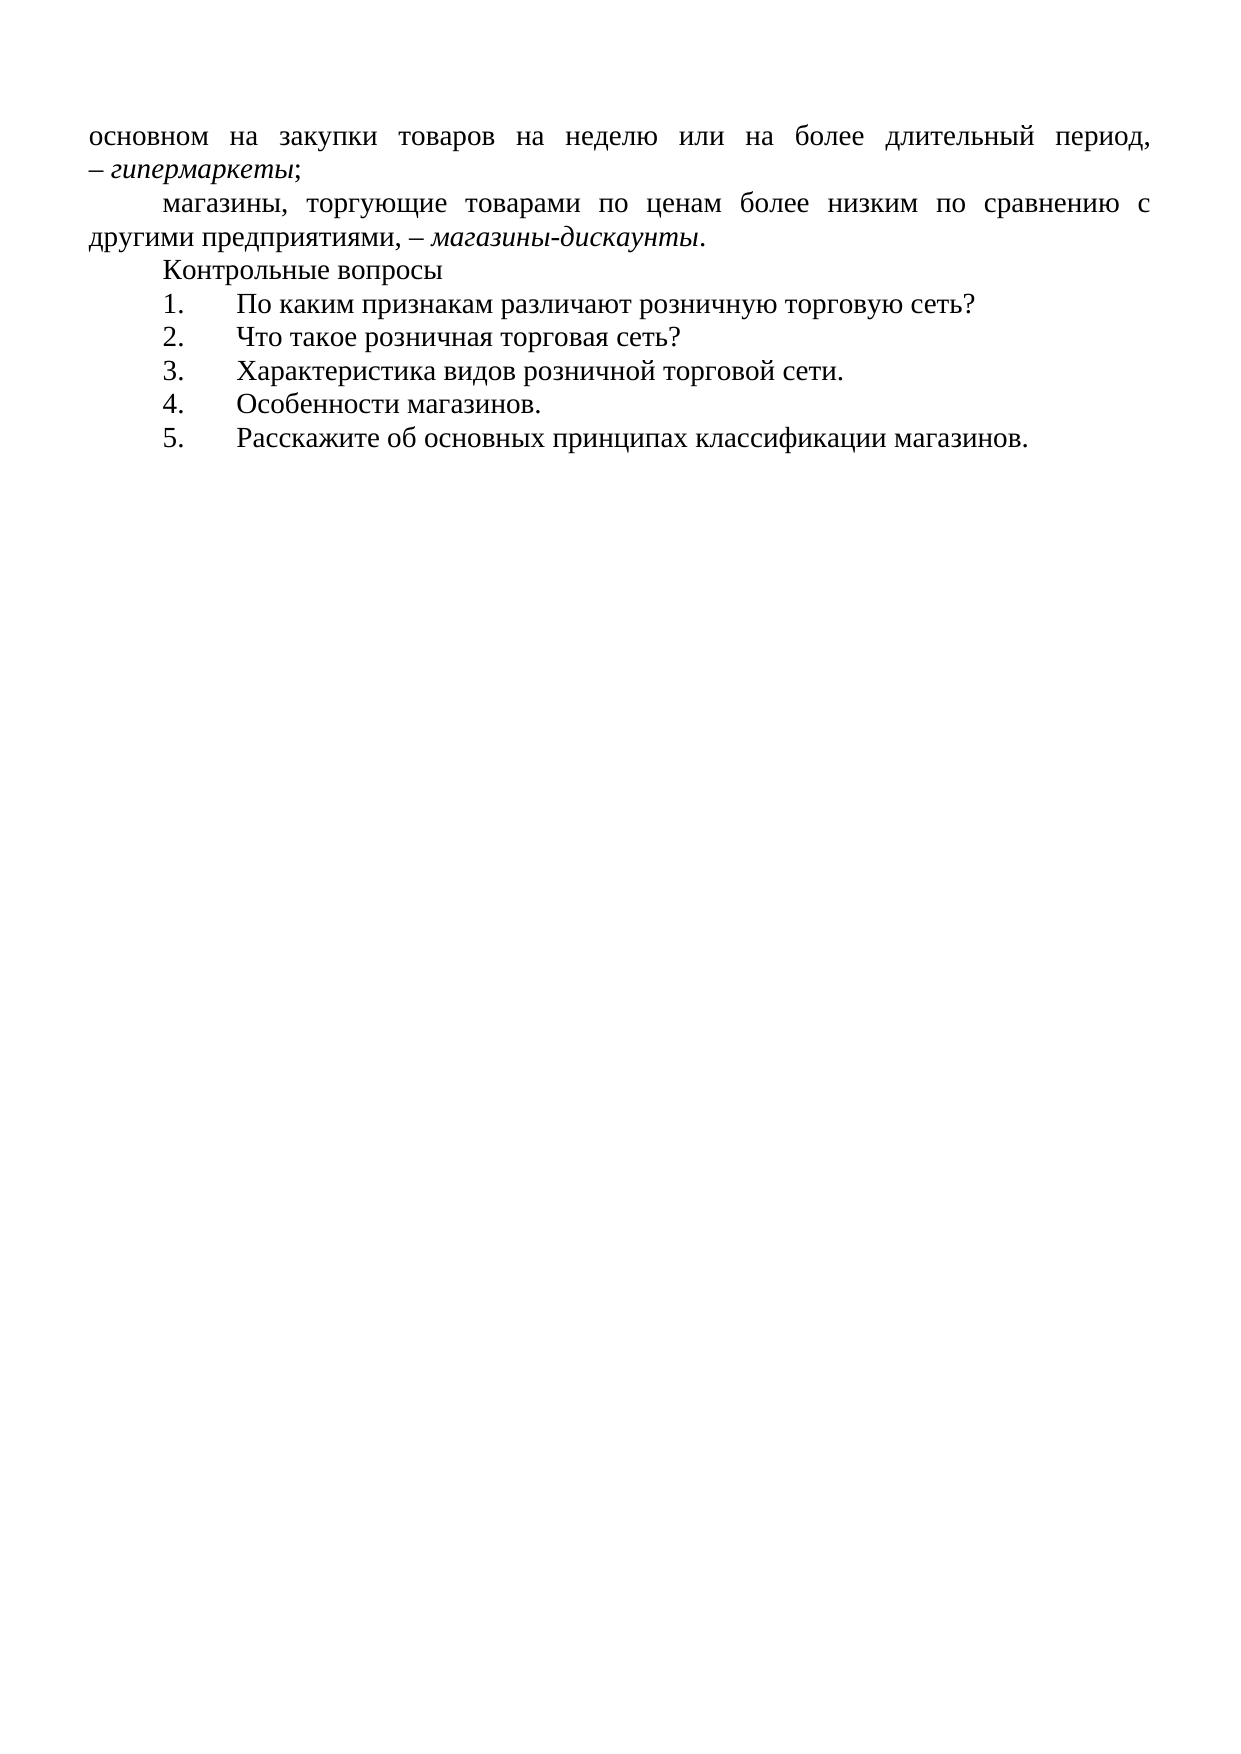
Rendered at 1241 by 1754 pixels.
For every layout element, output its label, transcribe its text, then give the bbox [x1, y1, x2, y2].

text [89, 118, 1152, 185]
list Особенности магазинов. [89, 386, 1152, 420]
list Что такое розничная торговая сеть? [89, 319, 1152, 353]
text Контрольные вопросы [89, 252, 1152, 286]
list Расскажите об основных принципах классификации магазинов. [89, 420, 1152, 453]
text магазины, торгующие товарами по ценам более низким по сравнению с другими предприятиями, – магазины-дискаунты. [89, 185, 1152, 252]
list По каким признакам различают розничную торговую сеть? [89, 286, 1152, 319]
list Характеристика видов розничной торговой сети. [89, 353, 1152, 386]
